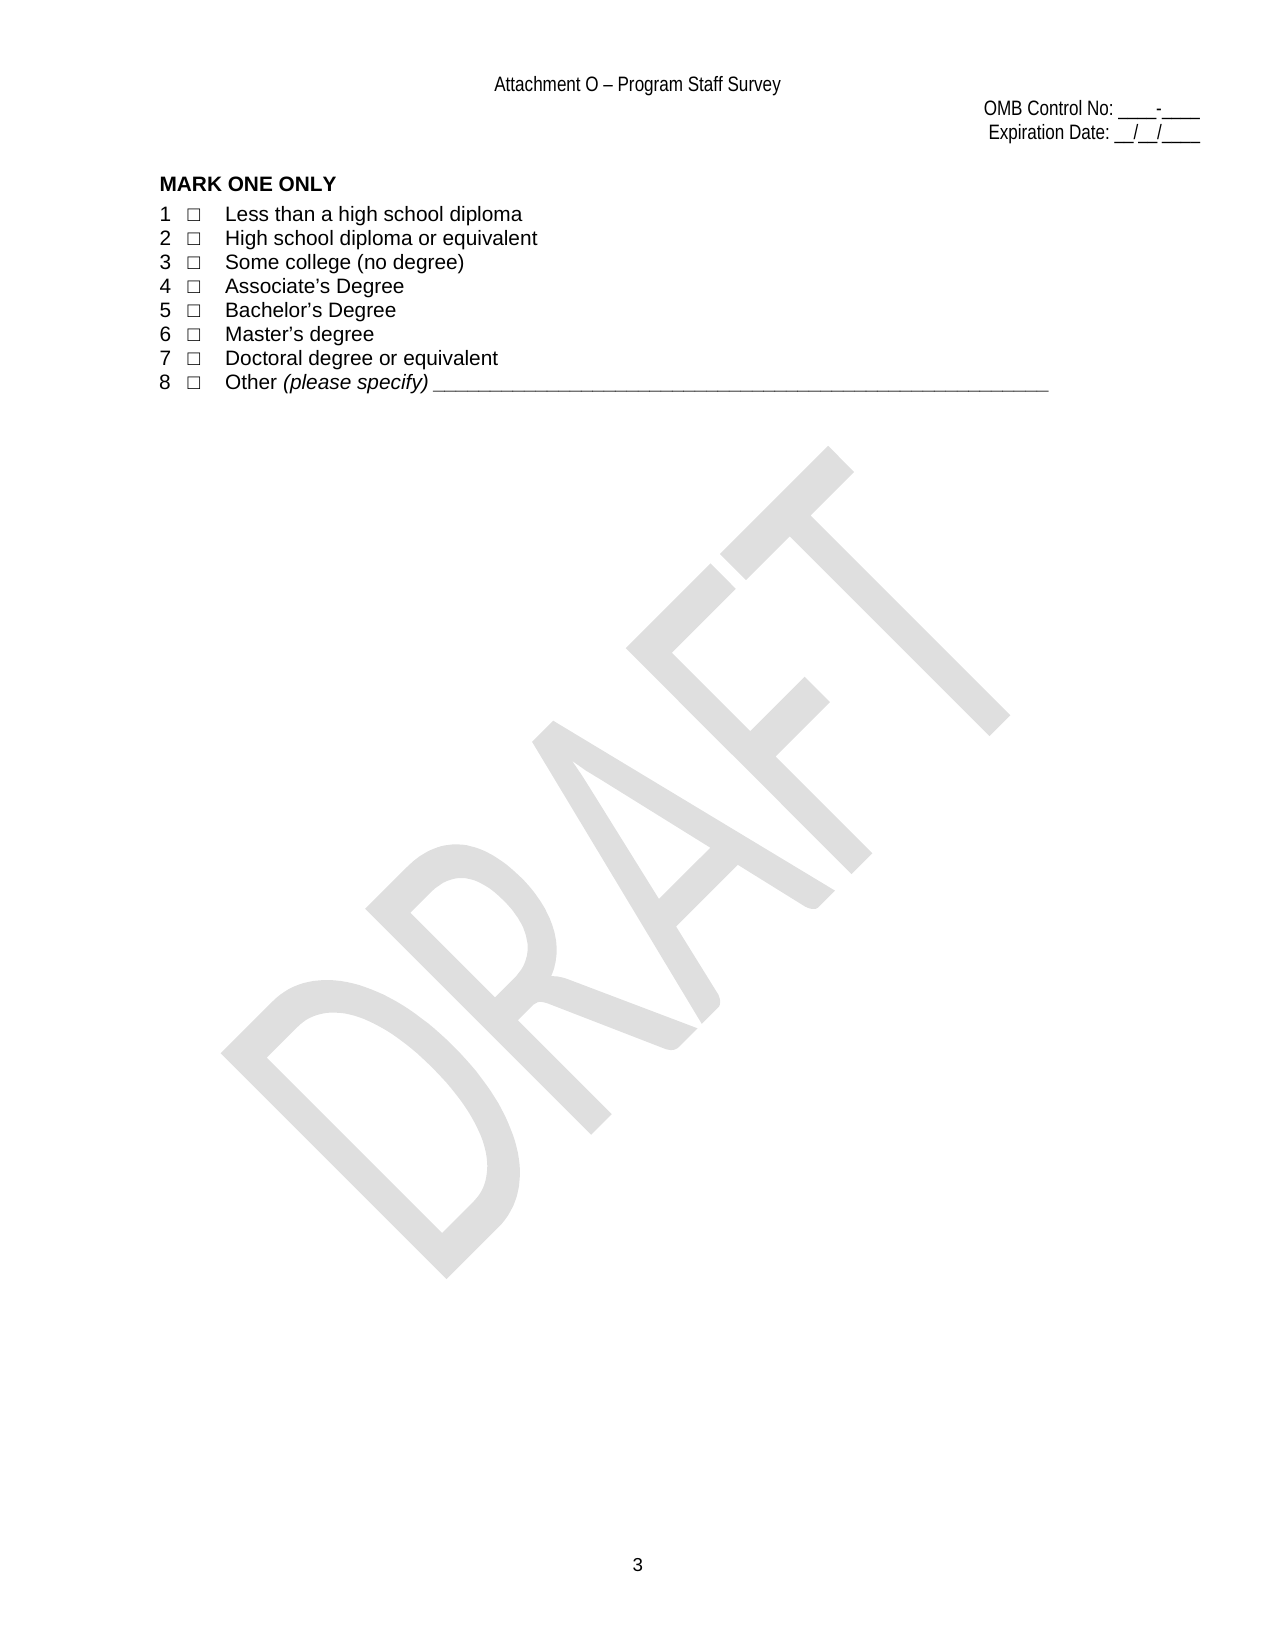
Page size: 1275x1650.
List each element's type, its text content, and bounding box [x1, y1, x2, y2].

text 7 □ Doctoral degree or equivalent [159, 346, 1050, 370]
text 8 □ Other (please specify) [159, 370, 1200, 394]
text 4 □ Associate’s Degree [159, 274, 1050, 298]
text 3 □ Some college (no degree) [159, 250, 1050, 274]
text 2 □ High school diploma or equivalent [159, 226, 1050, 250]
text 5 □ Bachelor’s Degree [159, 298, 1050, 322]
text MARK ONE ONLY [159, 172, 1200, 196]
text 6 □ Master’s degree [159, 322, 1050, 346]
text 1 □ Less than a high school diploma [159, 202, 1050, 226]
